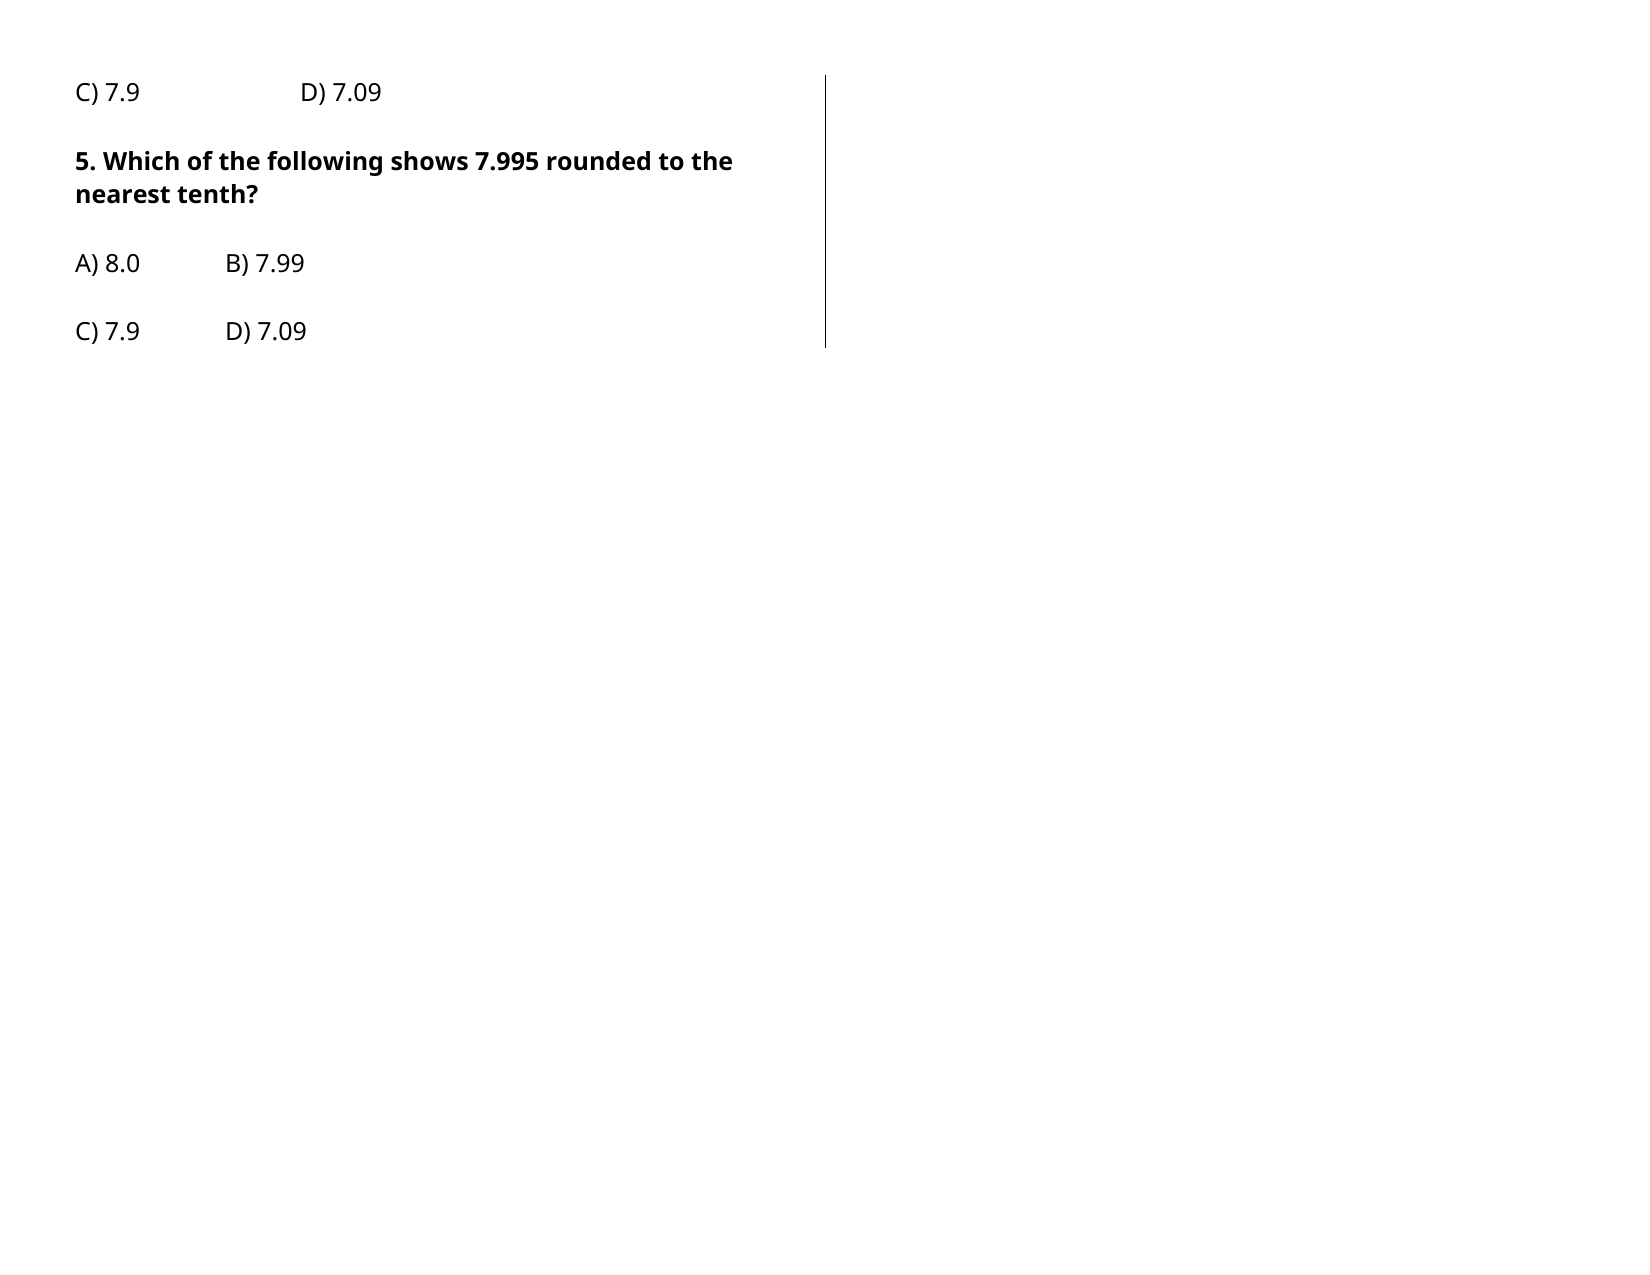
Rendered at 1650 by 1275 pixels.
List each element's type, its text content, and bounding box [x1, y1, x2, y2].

text 5. Which of the following shows 7.995 rounded to the nearest tenth? [75, 143, 787, 211]
text C) 7.9 D) 7.09 [75, 75, 787, 109]
text A) 8.0 B) 7.99 [75, 245, 787, 279]
text C) 7.9 D) 7.09 [75, 313, 787, 347]
